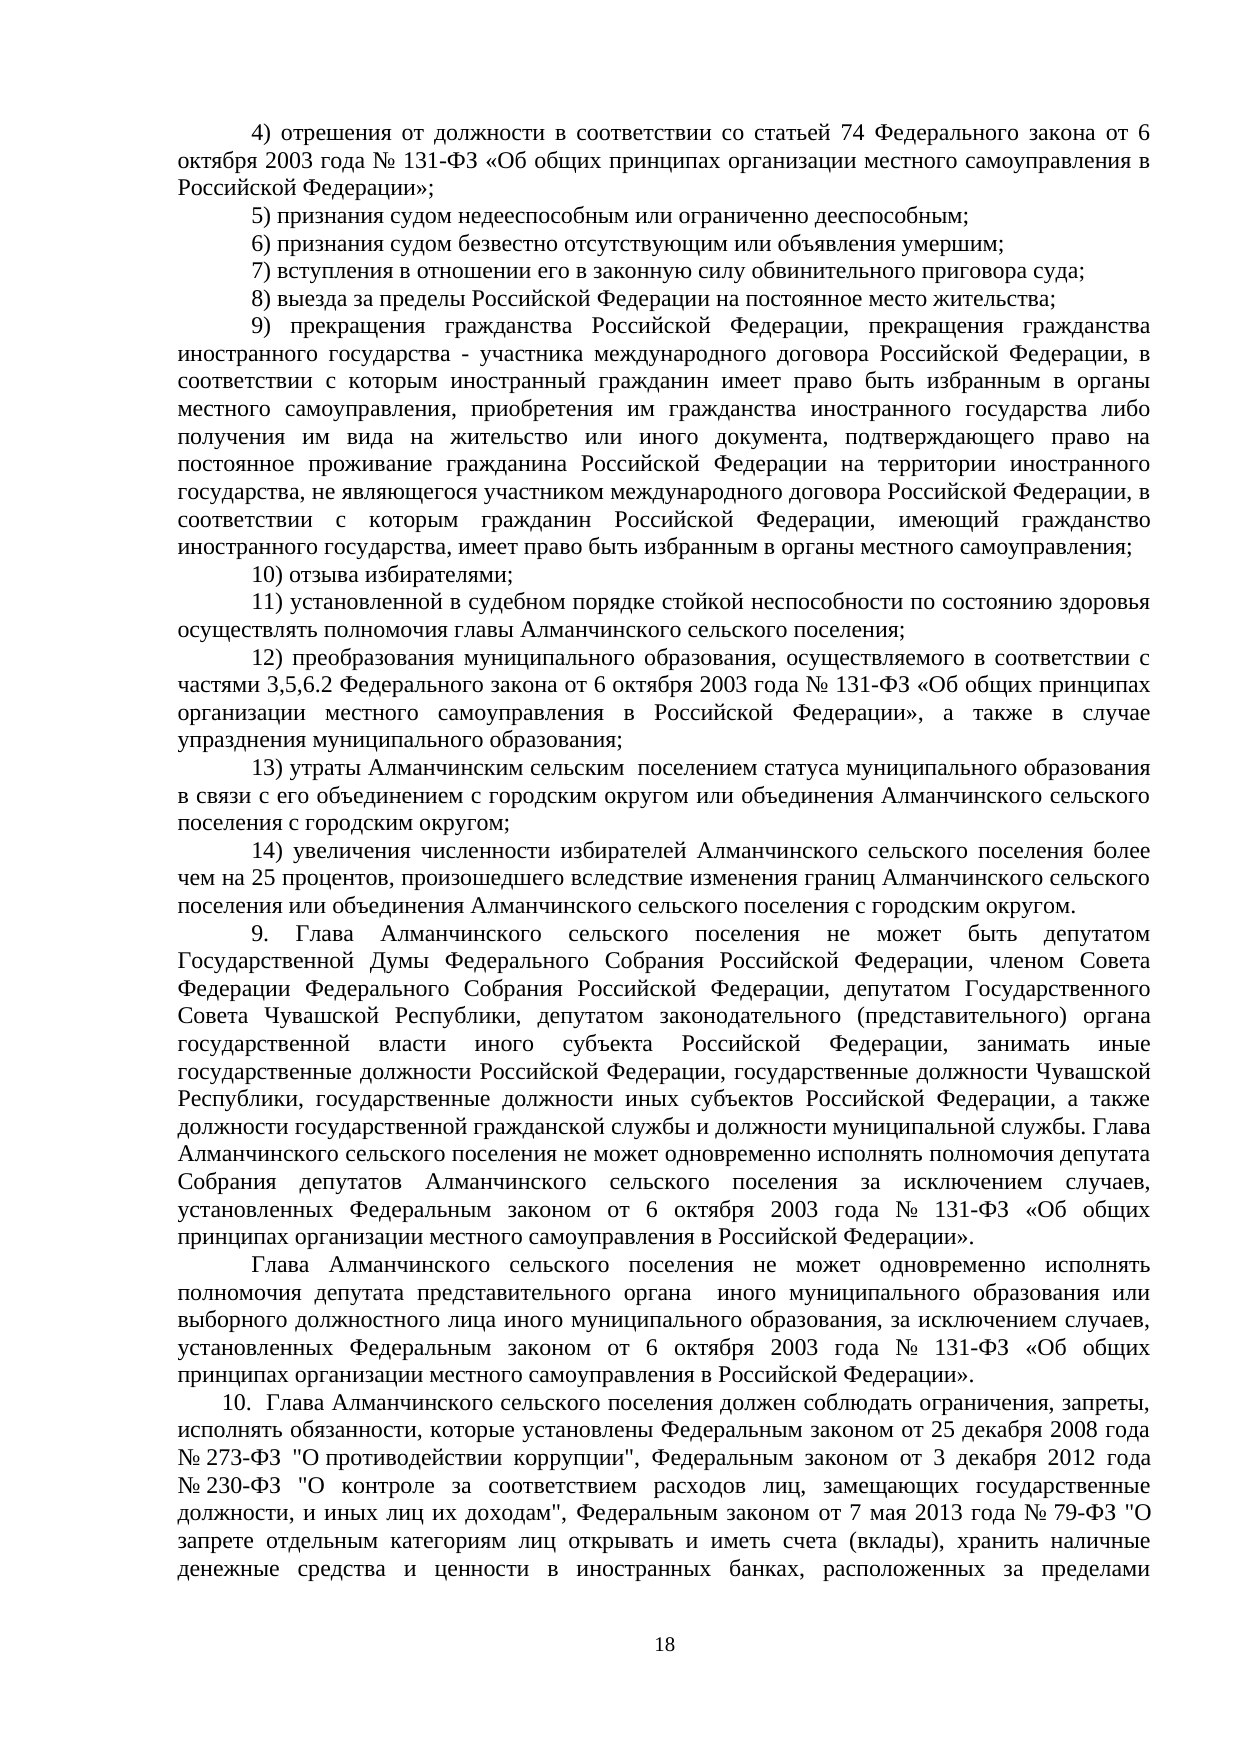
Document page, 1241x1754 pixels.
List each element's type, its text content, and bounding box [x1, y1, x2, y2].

text 11) установленной в судебном порядке стойкой неспособности по состоянию здоровья осуществлять полномочия главы Алманчинского сельского поселения; [177, 587, 1152, 643]
text 9. Глава Алманчинского сельского поселения не может быть депутатом Государственной Думы Федерального Собрания Российской Федерации, членом Совета Федерации Федерального Собрания Российской Федерации, депутатом Государственного Совета Чувашской Республики, депутатом законодательного (представительного) органа государственной власти иного субъекта Российской Федерации, занимать иные государственные должности Российской Федерации, государственные должности Чувашской Республики, государственные должности иных субъектов Российской Федерации, а также должности государственной гражданской службы и должности муниципальной службы. Глава Алманчинского сельского поселения не может одновременно исполнять полномочия депутата Собрания депутатов Алманчинского сельского поселения за исключением случаев, установленных Федеральным законом от 6 октября 2003 года № 131-ФЗ «Об общих принципах организации местного самоуправления в Российской Федерации». [177, 919, 1152, 1250]
text 8) выезда за пределы Российской Федерации на постоянное место жительства; [177, 284, 1152, 311]
text 6) признания судом безвестно отсутствующим или объявления умершим; [177, 228, 1152, 256]
text 5) признания судом недееспособным или ограниченно дееспособным; [177, 201, 1152, 228]
text 4) отрешения от должности в соответствии со статьей 74 Федерального закона от 6 октября 2003 года № 131-ФЗ «Об общих принципах организации местного самоуправления в Российской Федерации»; [177, 118, 1152, 201]
text Глава Алманчинского сельского поселения не может одновременно исполнять полномочия депутата представительного органа иного муниципального образования или выборного должностного лица иного муниципального образования, за исключением случаев, установленных Федеральным законом от 6 октября 2003 года № 131-ФЗ «Об общих принципах организации местного самоуправления в Российской Федерации». [177, 1250, 1152, 1388]
text 9) прекращения гражданства Российской Федерации, прекращения гражданства иностранного государства - участника международного договора Российской Федерации, в соответствии с которым иностранный гражданин имеет право быть избранным в органы местного самоуправления, приобретения им гражданства иностранного государства либо получения им вида на жительство или иного документа, подтверждающего право на постоянное проживание гражданина Российской Федерации на территории иностранного государства, не являющегося участником международного договора Российской Федерации, в соответствии с которым гражданин Российской Федерации, имеющий гражданство иностранного государства, имеет право быть избранным в органы местного самоуправления; [177, 311, 1152, 560]
text 12) преобразования муниципального образования, осуществляемого в соответствии с частями 3,5,6.2 Федерального закона от 6 октября 2003 года № 131-ФЗ «Об общих принципах организации местного самоуправления в Российской Федерации», а также в случае упразднения муниципального образования; [177, 643, 1152, 753]
text 14) увеличения численности избирателей Алманчинского сельского поселения более чем на 25 процентов, произошедшего вследствие изменения границ Алманчинского сельского поселения или объединения Алманчинского сельского поселения с городским округом. [177, 836, 1152, 919]
text 7) вступления в отношении его в законную силу обвинительного приговора суда; [177, 256, 1152, 284]
text 10) отзыва избирателями; [177, 560, 1152, 587]
text 13) утраты Алманчинским сельским поселением статуса муниципального образования в связи с его объединением с городским округом или объединения Алманчинского сельского поселения с городским округом; [177, 753, 1152, 836]
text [177, 1388, 1152, 1581]
